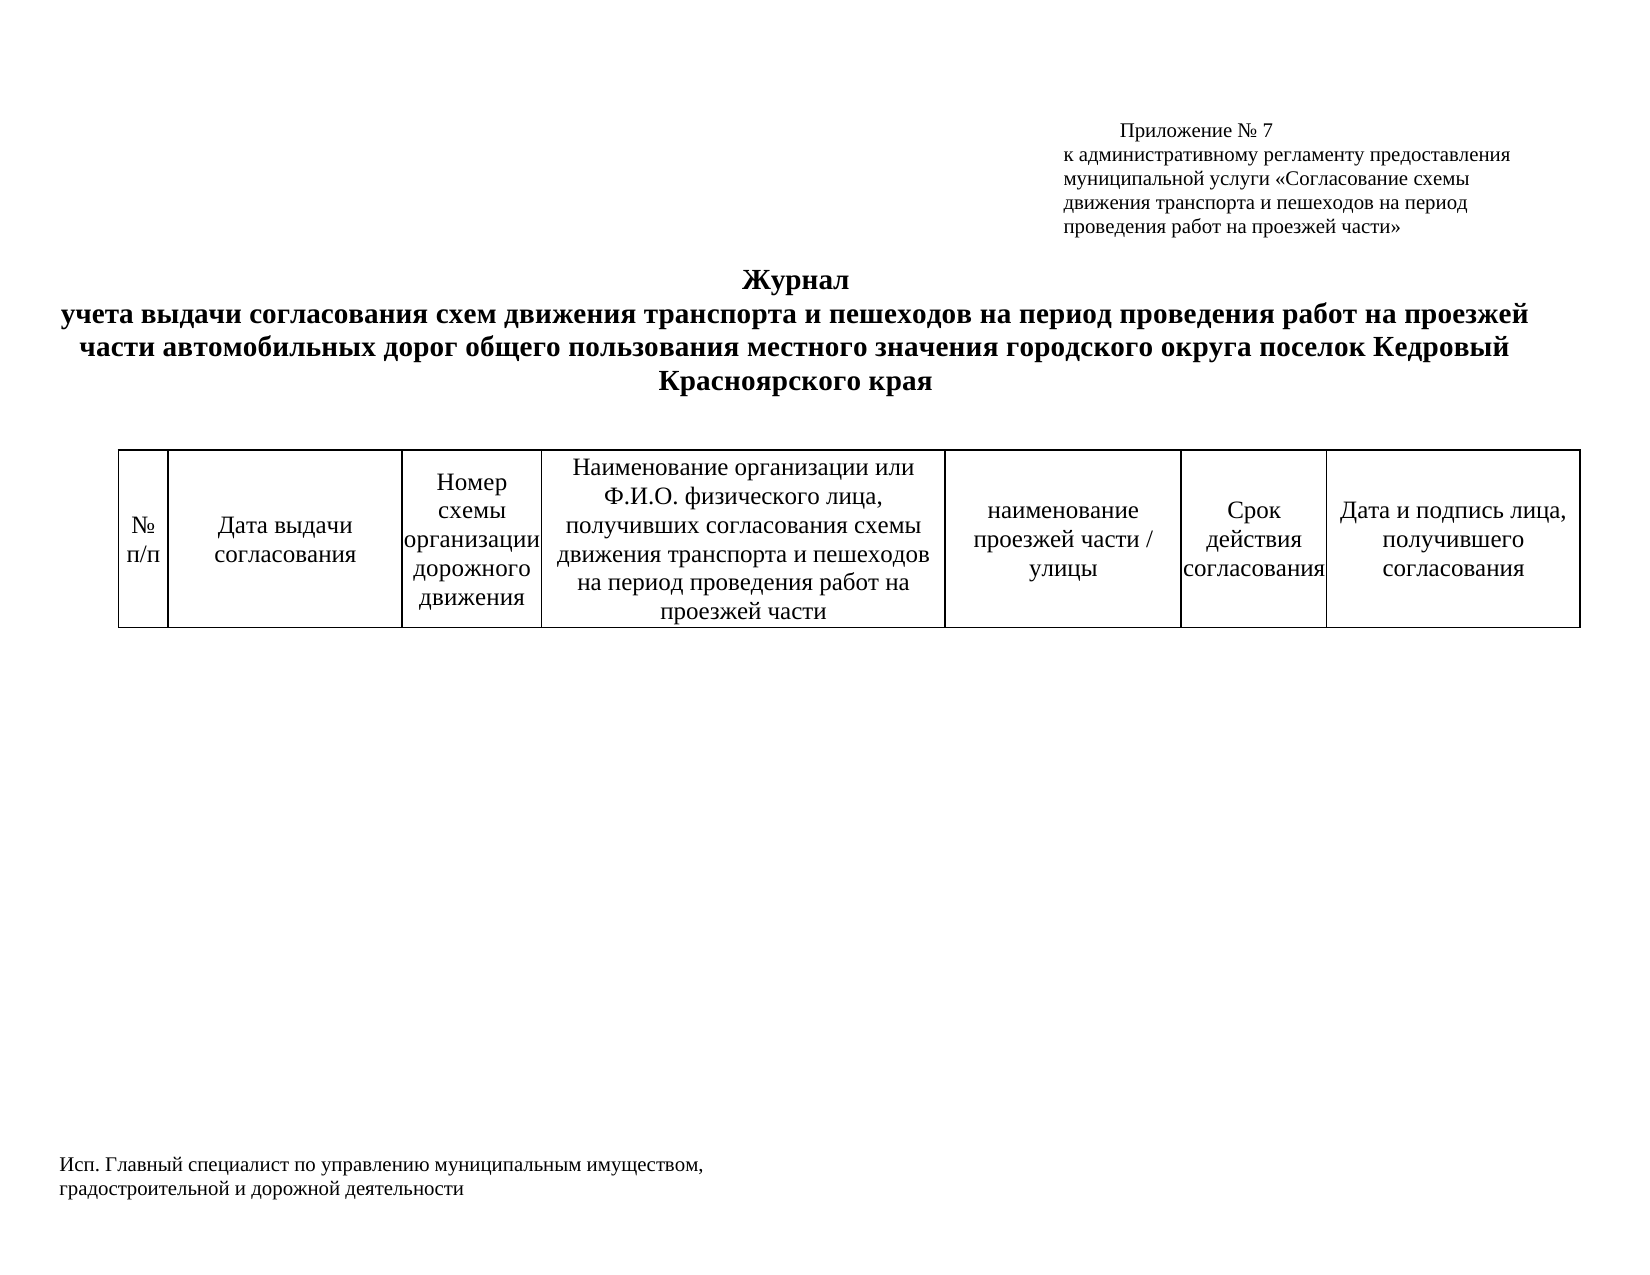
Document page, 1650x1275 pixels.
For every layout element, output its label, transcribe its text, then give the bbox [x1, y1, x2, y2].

table_header Дата и подпись лица, получившего согласования [1327, 451, 1579, 627]
table_header Дата выдачи согласования [169, 451, 401, 627]
text к административному регламенту предоставления муниципальной услуги «Согласование схемы движения транспорта и пешеходов на период проведения работ на проезжей части» [1063, 142, 1532, 238]
table_header Номер схемы организации дорожного движения [403, 451, 541, 627]
table_header наименование проезжей части / улицы [946, 451, 1180, 627]
table_header № п/п [119, 451, 167, 627]
table_header Срок действия согласования [1182, 451, 1326, 627]
table_header Наименование организации или Ф.И.О. физического лица, получивших согласования схемы движения транспорта и пешеходов на период проведения работ на проезжей части [542, 451, 944, 627]
text Журнал [59, 262, 1532, 296]
text Приложение № 7 [1063, 118, 1532, 142]
text учета выдачи согласования схем движения транспорта и пешеходов на период проведения работ на проезжей части автомобильных дорог общего пользования местного значения городского округа поселок Кедровый Красноярского края [59, 296, 1532, 397]
